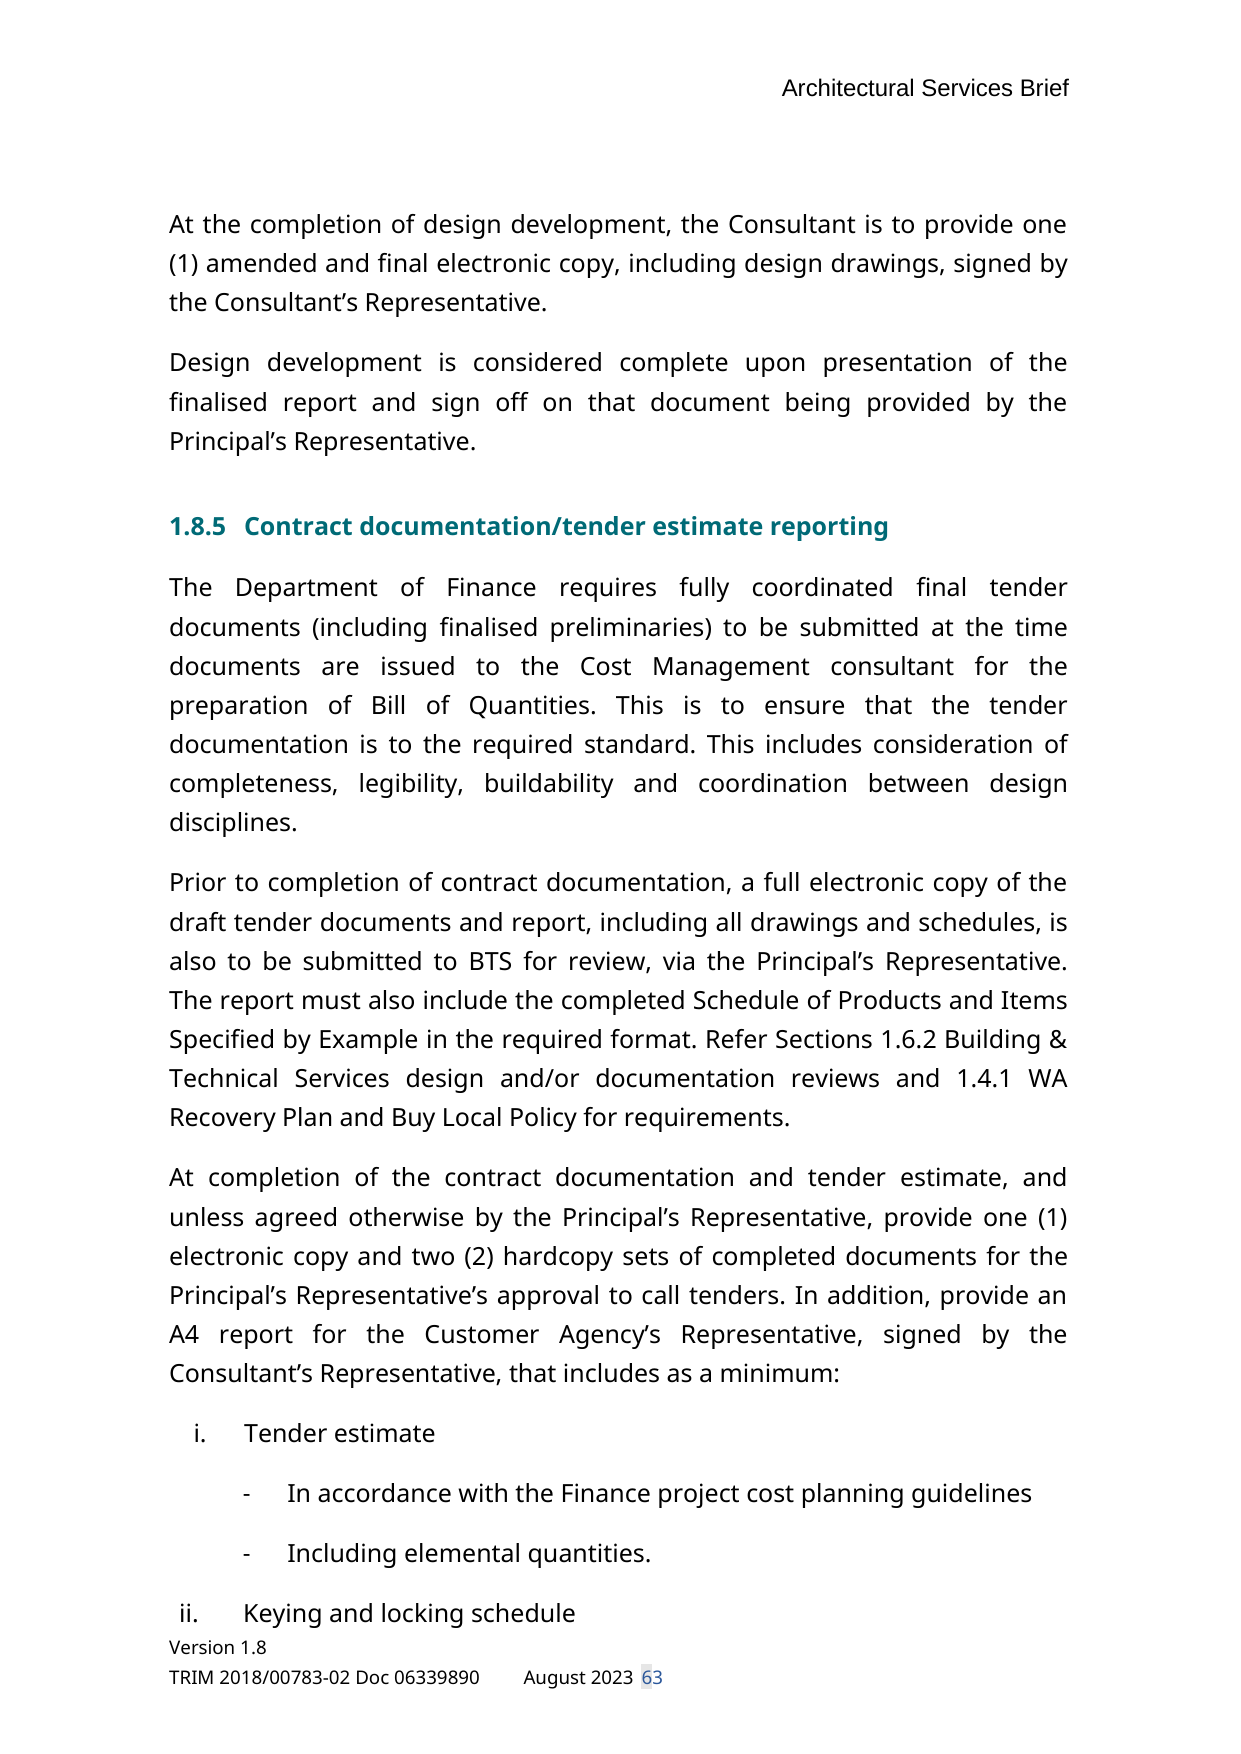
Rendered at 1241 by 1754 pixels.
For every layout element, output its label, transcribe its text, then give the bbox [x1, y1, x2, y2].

text The Department of Finance requires fully coordinated final tender documents (including finalised preliminaries) to be submitted at the time documents are issued to the Cost Management consultant for the preparation of Bill of Quantities. This is to ensure that the tender documentation is to the required standard. This includes consideration of completeness, legibility, buildability and coordination between design disciplines. [169, 570, 1069, 839]
subtitle Contract documentation/tender estimate reporting [169, 508, 1069, 542]
text At the completion of design development, the Consultant is to provide one (1) amended and final electronic copy, including design drawings, signed by the Consultant’s Representative. [169, 207, 1069, 319]
text Design development is considered complete upon presentation of the finalised report and sign off on that document being provided by the Principal’s Representative. [169, 345, 1069, 457]
list In accordance with the Finance project cost planning guidelines [243, 1476, 1069, 1510]
text Prior to completion of contract documentation, a full electronic copy of the draft tender documents and report, including all drawings and schedules, is also to be submitted to BTS for review, via the Principal’s Representative. The report must also include the completed Schedule of Products and Items Specified by Example in the required format. Refer Sections 1.6.2 Building & Technical Services design and/or documentation reviews and 1.4.1 WA Recovery Plan and Buy Local Policy for requirements. [169, 865, 1069, 1134]
list Including elemental quantities. [243, 1536, 1069, 1570]
text At completion of the contract documentation and tender estimate, and unless agreed otherwise by the Principal’s Representative, provide one (1) electronic copy and two (2) hardcopy sets of completed documents for the Principal’s Representative’s approval to call tenders. In addition, provide an A4 report for the Customer Agency’s Representative, signed by the Consultant’s Representative, that includes as a minimum: [169, 1160, 1069, 1390]
list Keying and locking schedule [198, 1596, 1069, 1630]
list Tender estimate [206, 1416, 1069, 1450]
